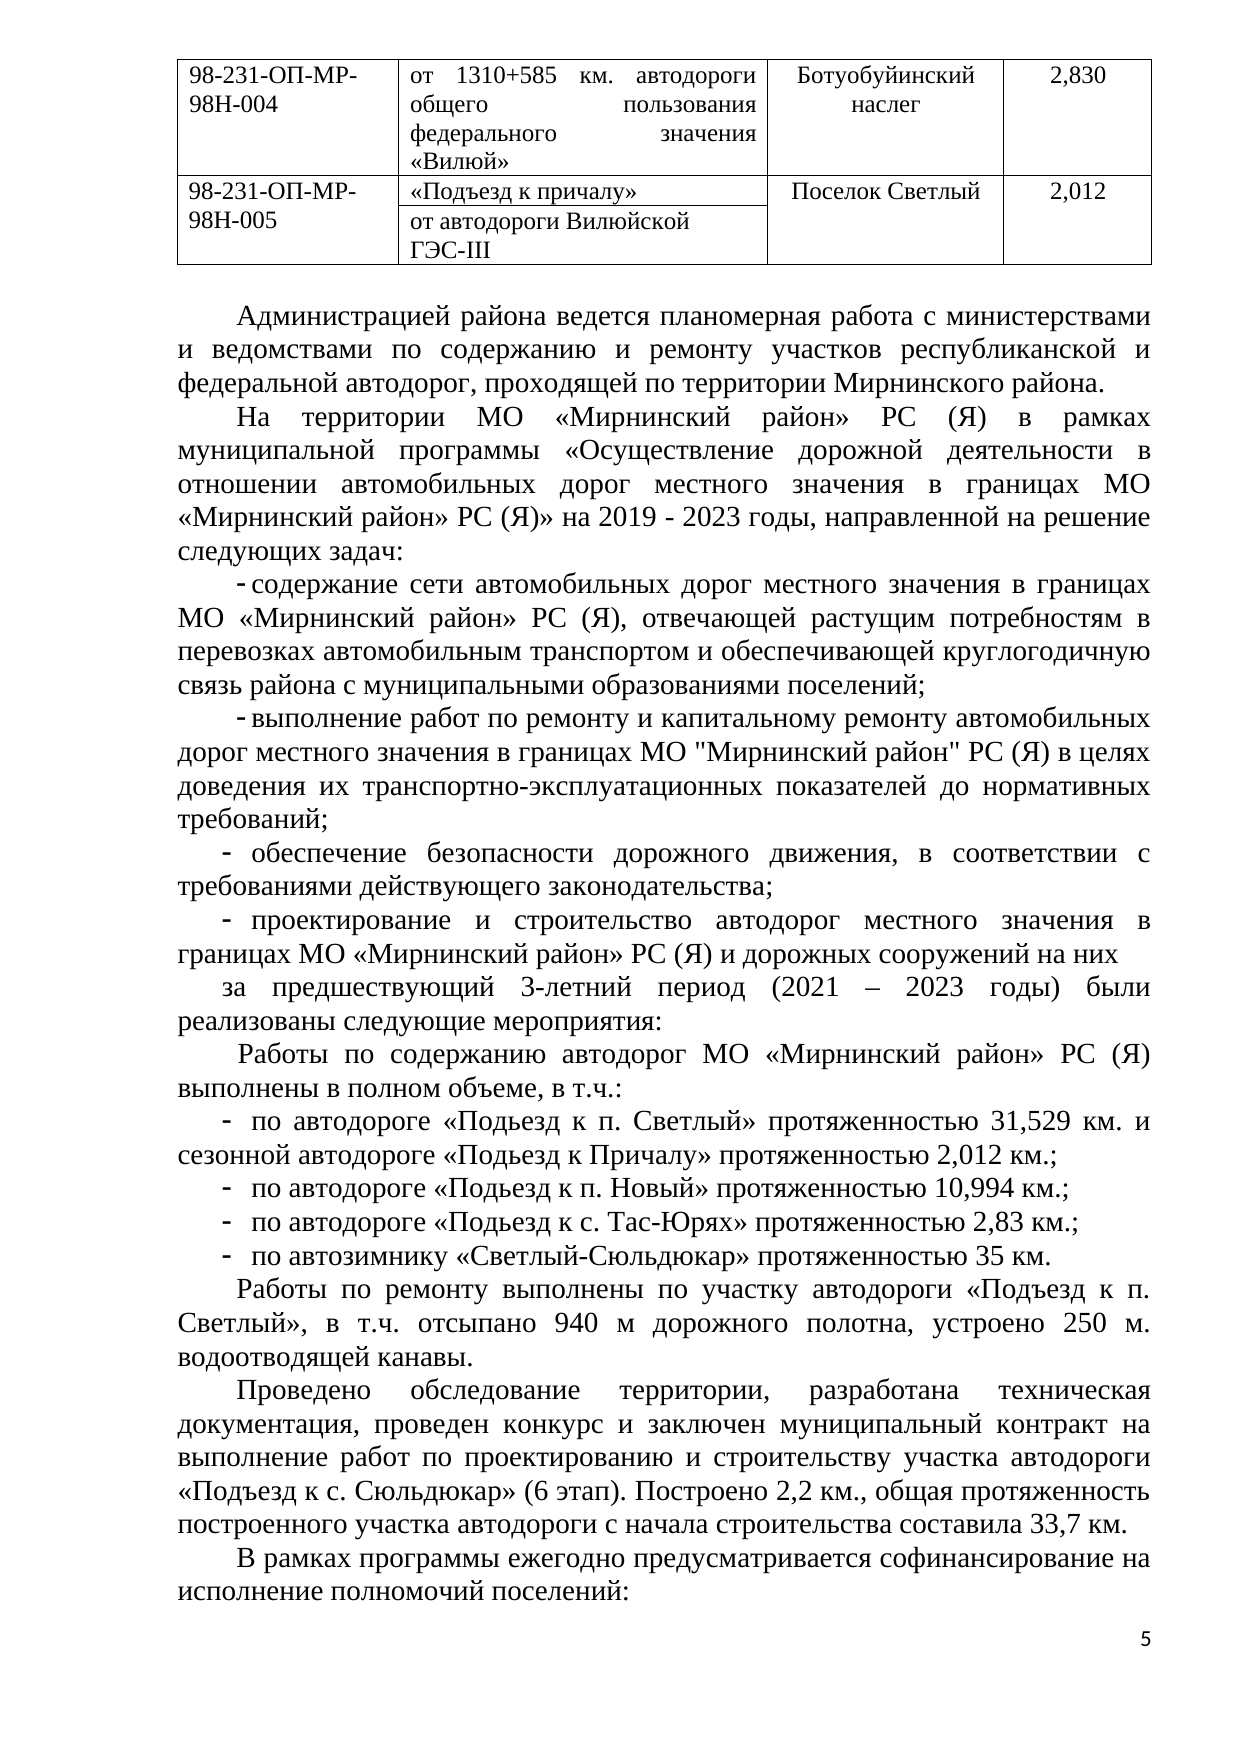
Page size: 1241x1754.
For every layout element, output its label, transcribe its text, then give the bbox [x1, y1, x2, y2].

list Работы по содержанию автодорог МО «Мирнинский район» РС (Я) выполнены в полном объеме, в т.ч.: [177, 1036, 1152, 1103]
table_cell «Подъезд к причалу» [399, 176, 767, 205]
list Работы по ремонту выполнены по участку автодороги «Подъезд к п. Светлый», в т.ч. отсыпано 940 м дорожного полотна, устроено 250 м. водоотводящей канавы. [177, 1272, 1152, 1372]
text Администрацией района ведется планомерная работа с министерствами и ведомствами по содержанию и ремонту участков республиканской и федеральной автодорог, проходящей по территории Мирнинского района. [177, 298, 1152, 399]
list по автодороге «Подьезд к п. Светлый» протяженностью 31,529 км. и сезонной автодороге «Подьезд к Причалу» протяженностью 2,012 км.; [177, 1103, 1152, 1171]
list Проведено обследование территории, разработана техническая документация, проведен конкурс и заключен муниципальный контракт на выполнение работ по проектированию и строительству участка автодороги «Подъезд к с. Сюльдюкар» (6 этап). Построено 2,2 км., общая протяженность построенного участка автодороги с начала строительства составила 33,7 км. [177, 1372, 1152, 1540]
table_cell 2,830 [1004, 60, 1151, 175]
list по автозимнику «Светлый-Сюльдюкар» протяженностью 35 км. [177, 1238, 1152, 1272]
list выполнение работ по ремонту и капитальному ремонту автомобильных дорог местного значения в границах МО "Мирнинский район" РС (Я) в целях доведения их транспортно-эксплуатационных показателей до нормативных требований; [177, 701, 1152, 835]
list по автодороге «Подьезд к п. Новый» протяженностью 10,994 км.; [177, 1171, 1152, 1204]
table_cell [178, 60, 398, 175]
list обеспечение безопасности дорожного движения, в соответствии с требованиями действующего законодательства; [177, 835, 1152, 902]
table_cell 2,012 [1004, 176, 1151, 263]
table_cell от автодороги Вилюйской ГЭС-III [399, 206, 767, 263]
table_cell 98-231-ОП-МР-98Н-005 [178, 176, 398, 263]
list за предшествующий 3-летний период (2021 – 2023 годы) были реализованы следующие мероприятия: [177, 969, 1152, 1036]
text На территории МО «Мирнинский район» РС (Я) в рамках муниципальной программы «Осуществление дорожной деятельности в отношении автомобильных дорог местного значения в границах МО «Мирнинский район» РС (Я)» на 2019 - 2023 годы, направленной на решение следующих задач: [177, 399, 1152, 566]
list содержание сети автомобильных дорог местного значения в границах МО «Мирнинский район» РС (Я), отвечающей растущим потребностям в перевозках автомобильным транспортом и обеспечивающей круглогодичную связь района с муниципальными образованиями поселений; [177, 566, 1152, 701]
list по автодороге «Подьезд к с. Тас-Юрях» протяженностью 2,83 км.; [177, 1204, 1152, 1238]
list проектирование и строительство автодорог местного значения в границах МО «Мирнинский район» РС (Я) и дорожных сооружений на них [177, 902, 1152, 969]
table_cell от 1310+585 км. автодороги общего пользования федерального значения «Вилюй» [399, 60, 767, 175]
list В рамках программы ежегодно предусматривается софинансирование на исполнение полномочий поселений: [177, 1540, 1152, 1607]
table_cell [768, 60, 1003, 175]
table_cell Поселок Светлый [768, 176, 1003, 263]
